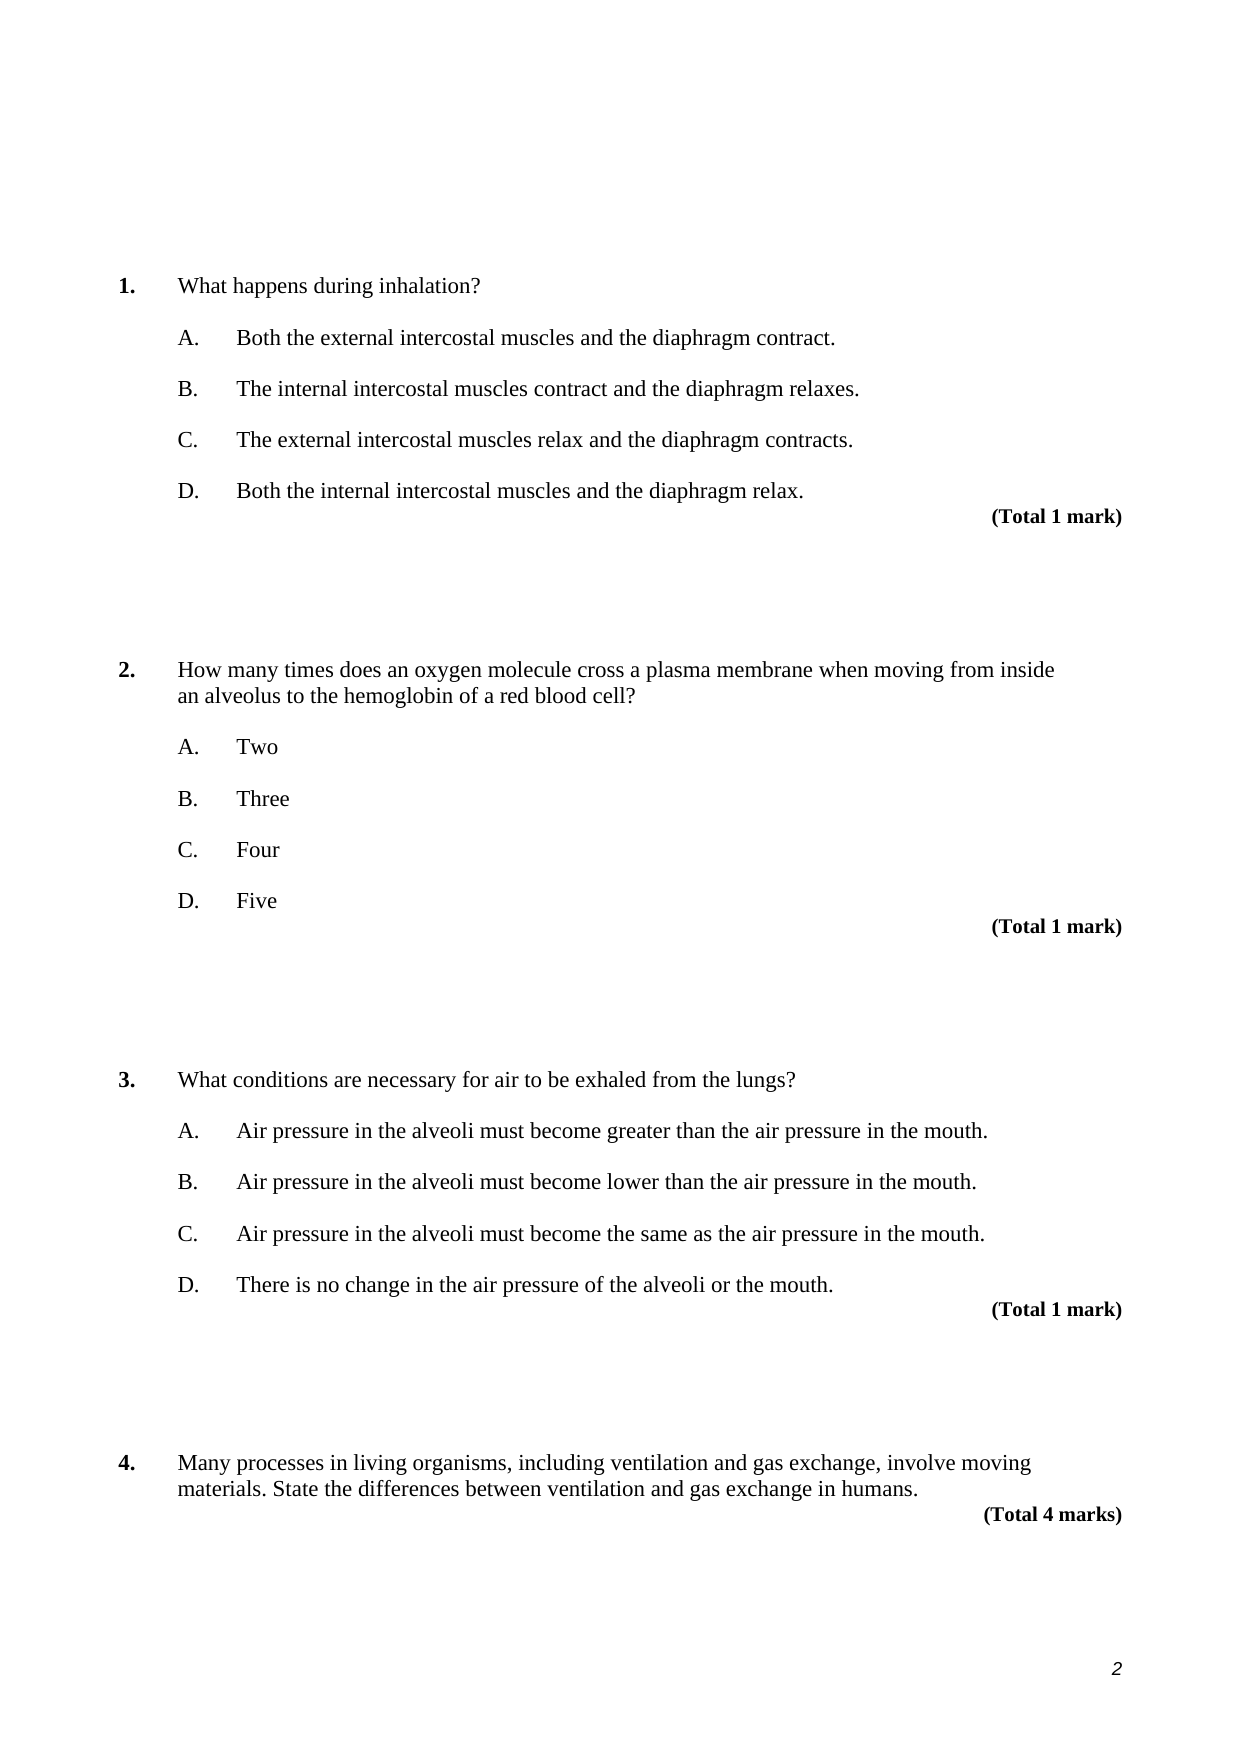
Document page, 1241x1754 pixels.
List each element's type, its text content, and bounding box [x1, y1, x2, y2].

text B. The internal intercostal muscles contract and the diaphragm relaxes. [177, 375, 1063, 401]
text B. Three [177, 785, 1063, 811]
text (Total 1 mark) [118, 1297, 1122, 1321]
text A. Both the external intercostal muscles and the diaphragm contract. [177, 323, 1063, 350]
text 4. Many processes in living organisms, including ventilation and gas exchange, involve moving materials. State the differences between ventilation and gas exchange in humans. [118, 1449, 1063, 1502]
text 1. What happens during inhalation? [118, 272, 1063, 298]
text A. Two [177, 733, 1063, 760]
text D. Five [177, 887, 1063, 914]
text (Total 1 mark) [118, 914, 1122, 938]
text C. Four [177, 836, 1063, 862]
text 2. How many times does an oxygen molecule cross a plasma membrane when moving from inside an alveolus to the hemoglobin of a red blood cell? [118, 656, 1063, 708]
text C. The external intercostal muscles relax and the diaphragm contracts. [177, 426, 1063, 453]
text B. Air pressure in the alveoli must become lower than the air pressure in the mouth. [177, 1168, 1063, 1195]
text 3. What conditions are necessary for air to be exhaled from the lungs? [118, 1066, 1063, 1092]
text (Total 4 marks) [118, 1502, 1122, 1526]
text A. Air pressure in the alveoli must become greater than the air pressure in the mouth. [177, 1117, 1063, 1143]
text D. There is no change in the air pressure of the alveoli or the mouth. [177, 1271, 1063, 1297]
text (Total 1 mark) [118, 504, 1122, 528]
text D. Both the internal intercostal muscles and the diaphragm relax. [177, 478, 1063, 504]
text C. Air pressure in the alveoli must become the same as the air pressure in the mouth. [177, 1220, 1063, 1246]
